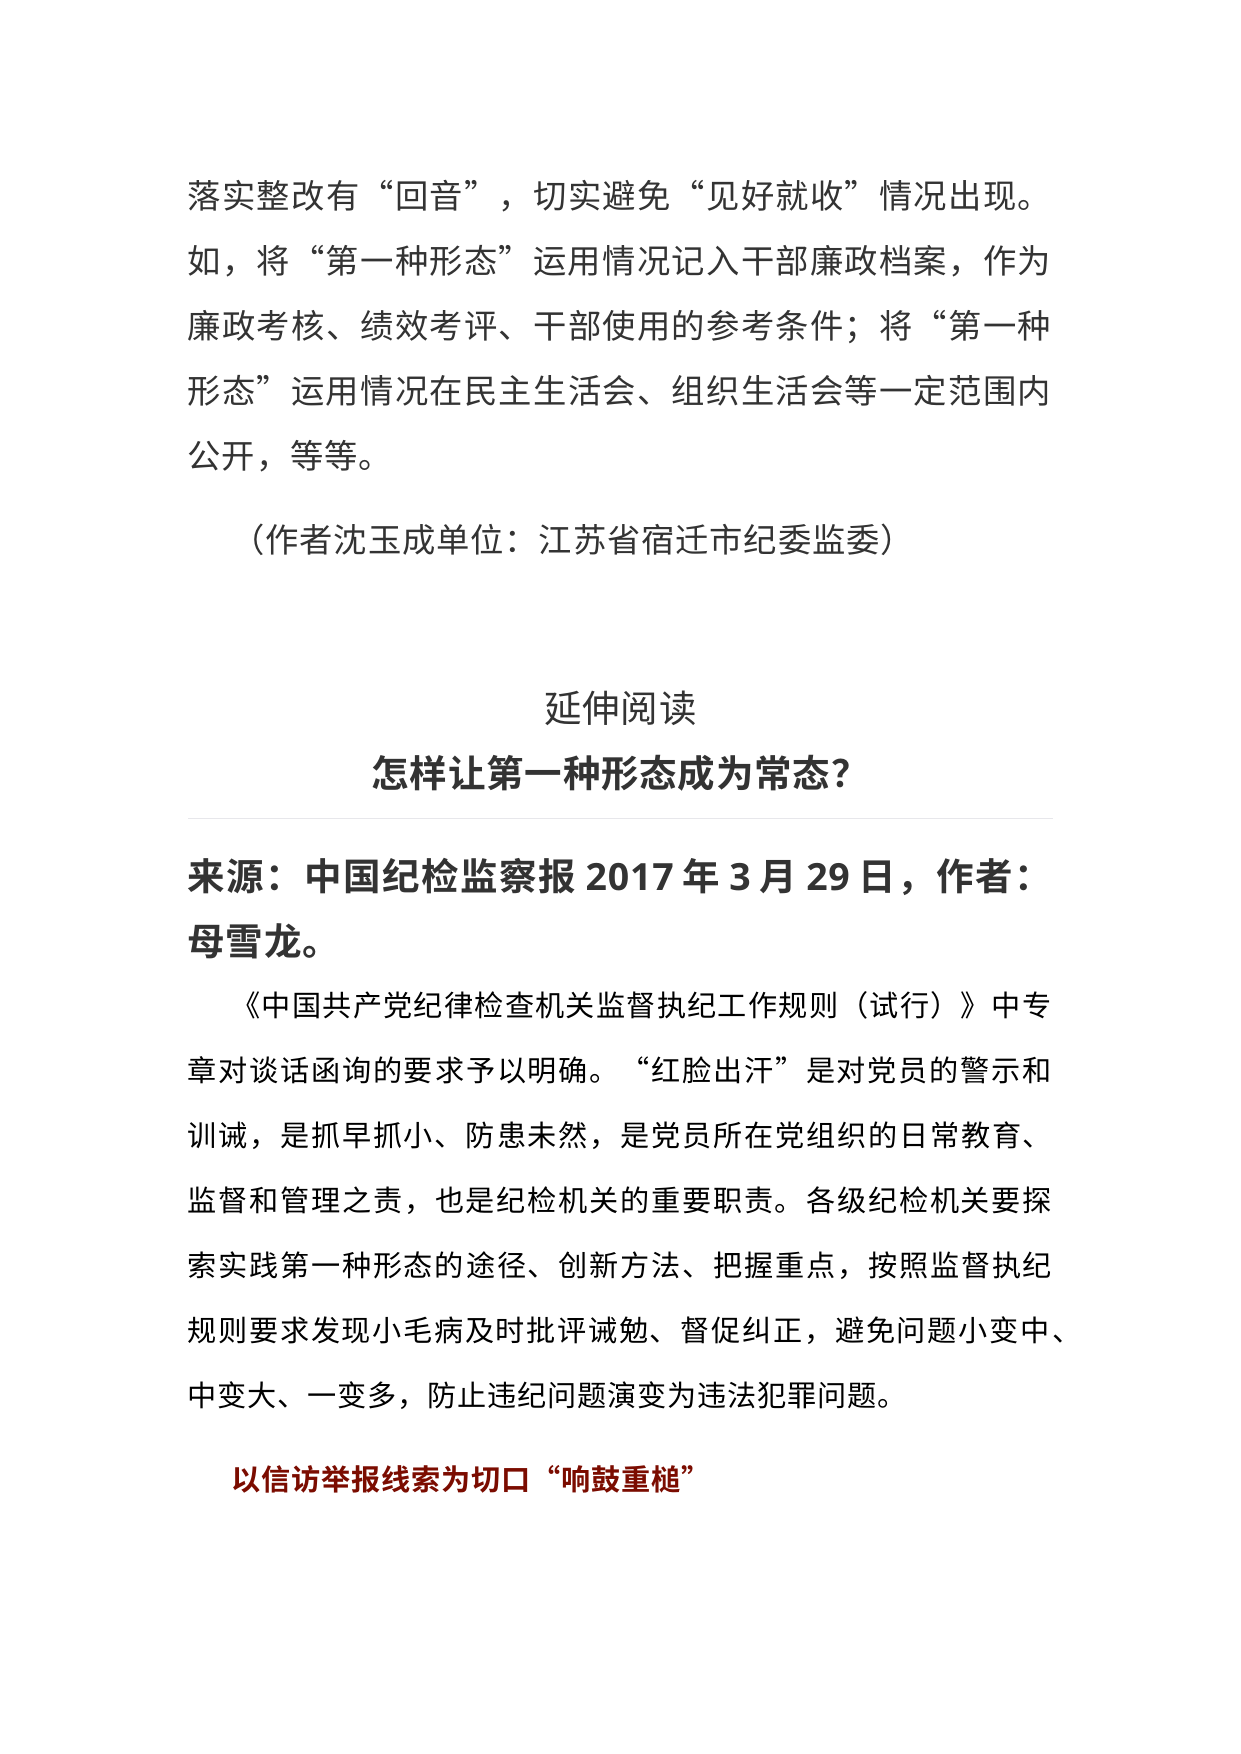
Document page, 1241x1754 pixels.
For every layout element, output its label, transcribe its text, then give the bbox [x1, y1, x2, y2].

subtitle 来源：中国纪检监察报2017年3月29日，作者：母雪龙。 [187, 841, 1053, 971]
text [187, 162, 1053, 487]
text 以信访举报线索为切口“响鼓重槌” [187, 1445, 1053, 1510]
text 《中国共产党纪律检查机关监督执纪工作规则（试行）》中专章对谈话函询的要求予以明确。“红脸出汗”是对党员的警示和训诫，是抓早抓小、防患未然，是党员所在党组织的日常教育、监督和管理之责，也是纪检机关的重要职责。各级纪检机关要探索实践第一种形态的途径、创新方法、把握重点，按照监督执纪规则要求发现小毛病及时批评诫勉、督促纠正，避免问题小变中、中变大、一变多，防止违纪问题演变为违法犯罪问题。 [187, 971, 1053, 1426]
text （作者沈玉成单位：江苏省宿迁市纪委监委） [187, 506, 1053, 571]
text 延伸阅读 [187, 673, 1053, 738]
subtitle 怎样让第一种形态成为常态？ [187, 738, 1053, 819]
